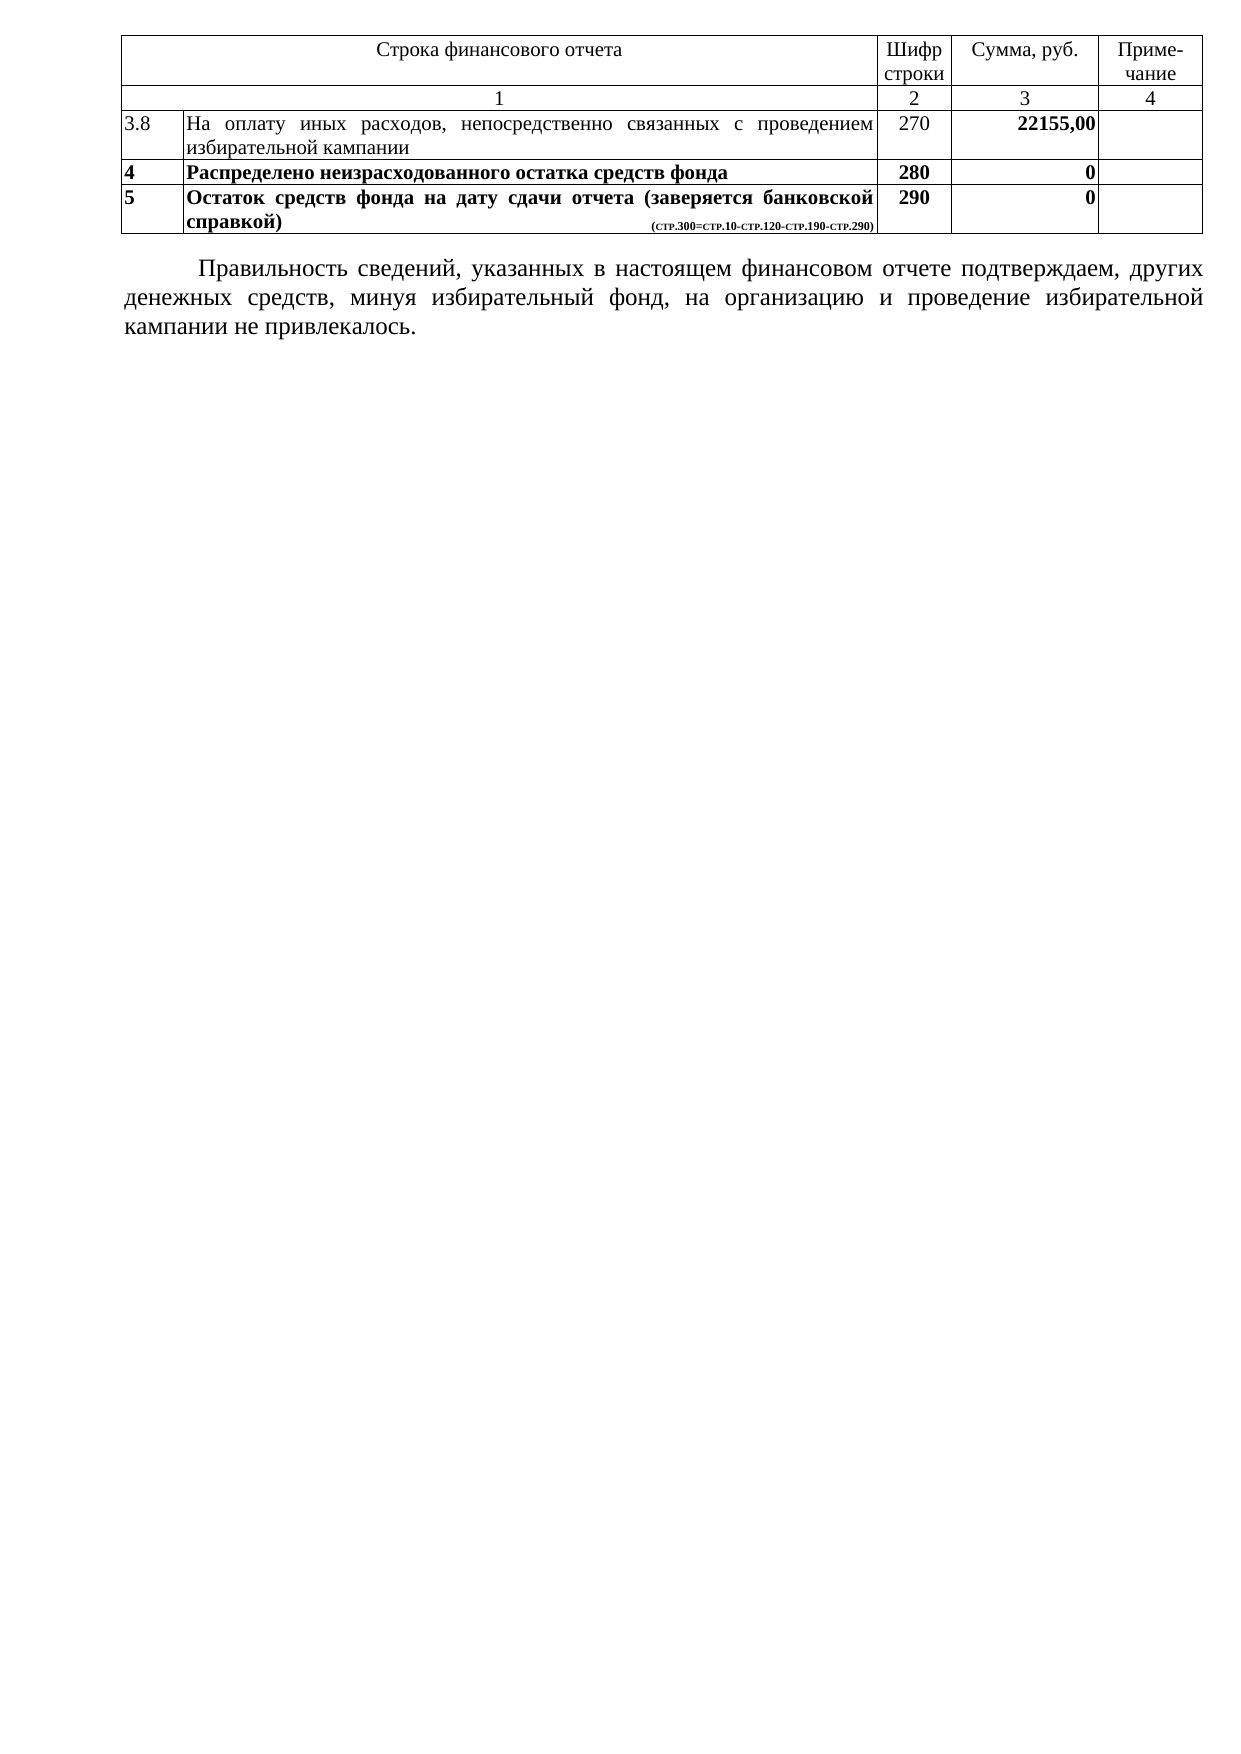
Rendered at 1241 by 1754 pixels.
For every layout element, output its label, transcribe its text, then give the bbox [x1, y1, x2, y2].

table_cell 0 [952, 160, 1098, 184]
table_cell 0 [952, 185, 1098, 233]
table_header Примечание [1099, 36, 1202, 84]
table_cell [1099, 160, 1202, 184]
table_header Сумма, руб. [952, 36, 1098, 84]
table_cell [1099, 111, 1202, 159]
table_cell 4 [1099, 86, 1202, 110]
table_cell 5 [122, 185, 183, 233]
text Правильность сведений, указанных в настоящем финансовом отчете подтверждаем, других денежных средств, минуя избирательный фонд, на организацию и проведение избирательной кампании не привлекалось. [124, 253, 1205, 339]
table_cell 4 [122, 160, 183, 184]
table_cell 290 [878, 185, 951, 233]
table_cell 2 [878, 86, 951, 110]
table_cell 22155,00 [952, 111, 1098, 159]
table_cell 280 [878, 160, 951, 184]
table_cell 3.8 [122, 111, 183, 159]
table_cell Остаток средств фонда на дату сдачи отчета (заверяется банковской справкой) (стр.300=стр.10-стр.120-стр.190-стр.290) [184, 185, 877, 233]
table_cell 1 [122, 86, 877, 110]
table_cell Распределено неизрасходованного остатка средств фонда [184, 160, 877, 184]
table_cell 270 [878, 111, 951, 159]
table_cell На оплату иных расходов, непосредственно связанных с проведением избирательной кампании [184, 111, 877, 159]
table_header Шифр строки [878, 36, 951, 84]
table_cell 3 [952, 86, 1098, 110]
table_cell [1099, 185, 1202, 233]
table_header Строка финансового отчета [122, 36, 877, 84]
